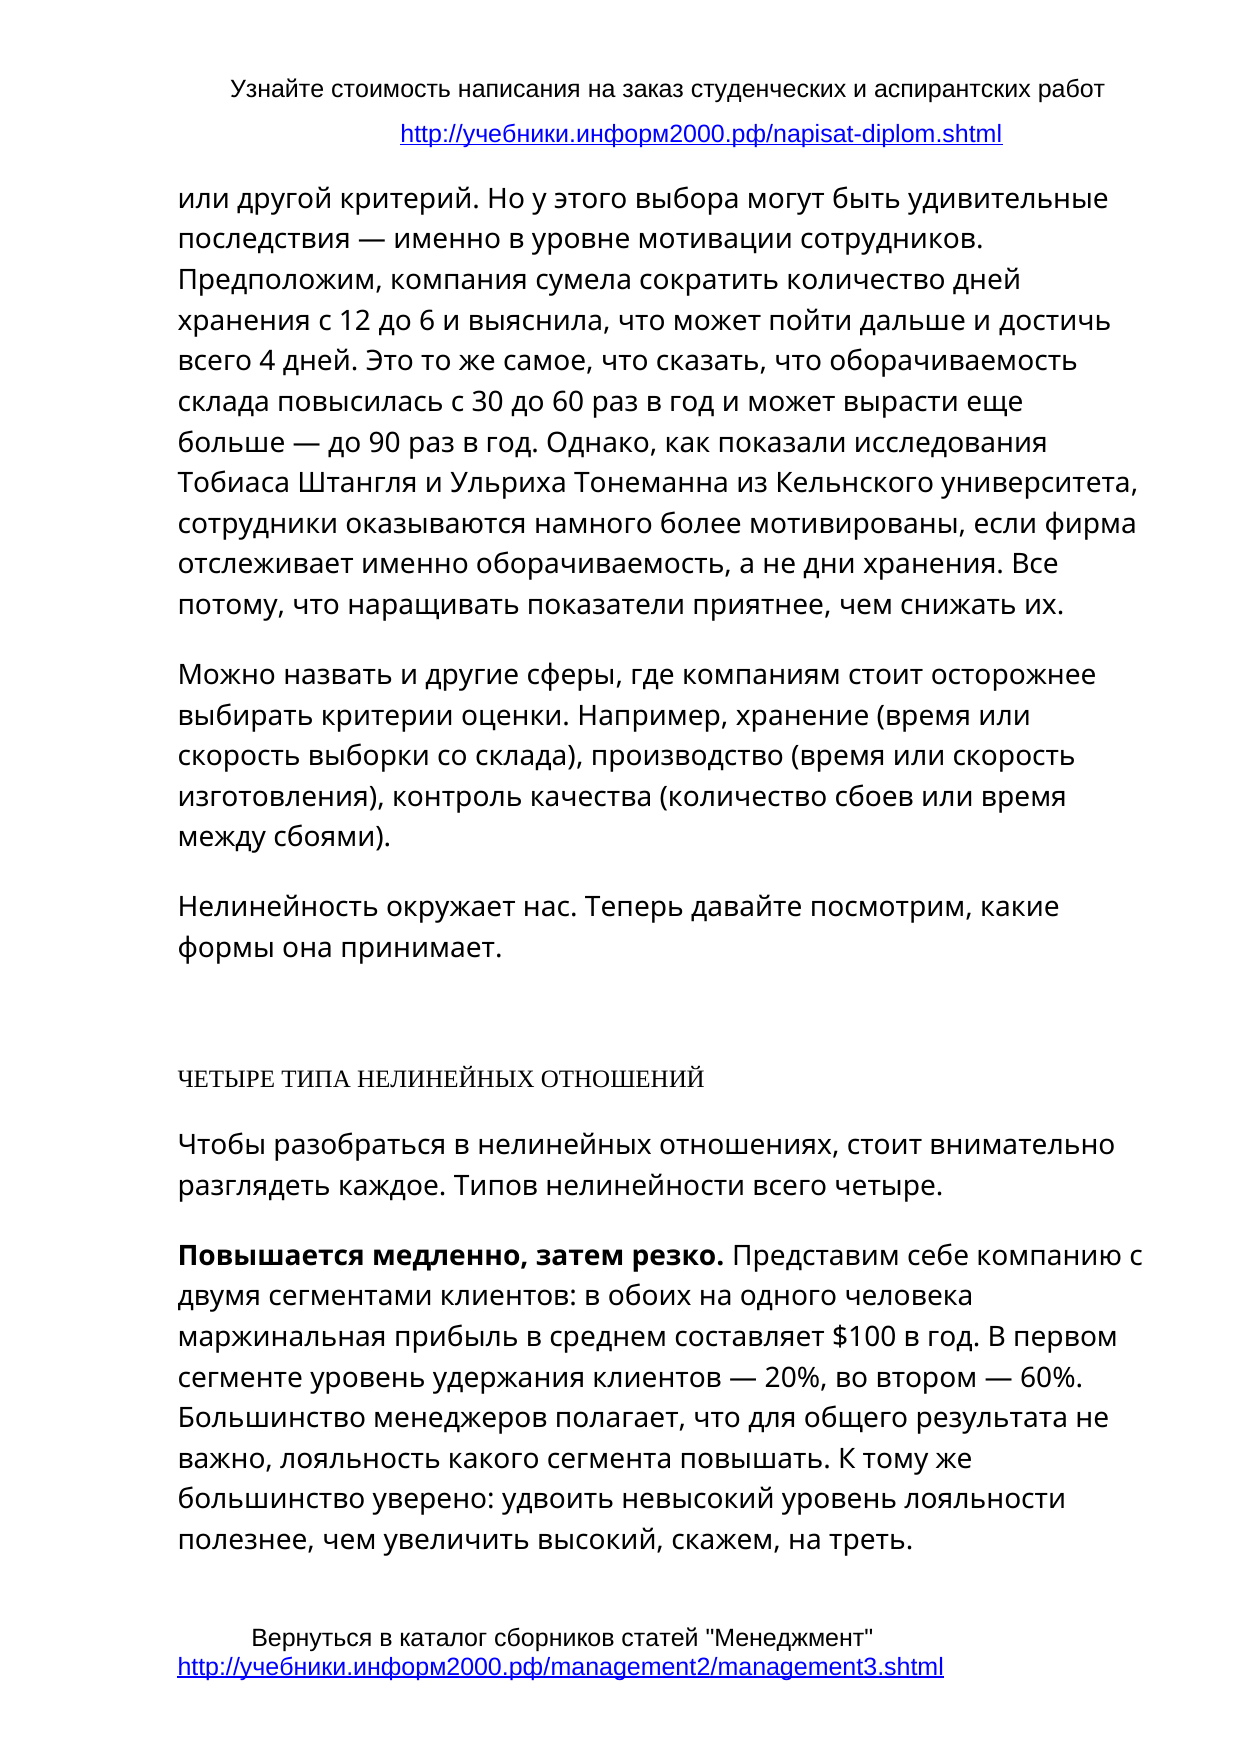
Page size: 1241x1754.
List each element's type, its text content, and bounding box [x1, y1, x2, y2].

text Можно назвать и другие сферы, где компаниям стоит осторожнее выбирать критерии оценки. Например, хранение (время или скорость выборки со склада), производство (время или скорость изготовления), контроль качества (количество сбоев или время между сбоями). [177, 652, 1152, 855]
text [177, 176, 1152, 623]
text Чтобы разобраться в нелинейных отношениях, стоит внимательно разглядеть каждое. Типов нелинейности всего четыре. [177, 1122, 1152, 1204]
text Повышается медленно, затем резко. Представим себе компанию с двумя сегментами клиентов: в обоих на одного человека маржинальная прибыль в среднем составляет $100 в год. В первом сегменте уровень удержания клиентов — 20%, во втором — 60%. Большинство менеджеров полагает, что для общего результата не важно, лояльность какого сегмента повышать. К тому же большинство уверено: удвоить невысокий уровень лояльности полезнее, чем увеличить высокий, скажем, на треть. [177, 1233, 1152, 1558]
text Нелинейность окружает нас. Теперь давайте посмотрим, какие формы она принимает. [177, 884, 1152, 966]
text ЧЕТЫРЕ ТИПА НЕЛИНЕЙНЫХ ОТНОШЕНИЙ [177, 1064, 1152, 1093]
